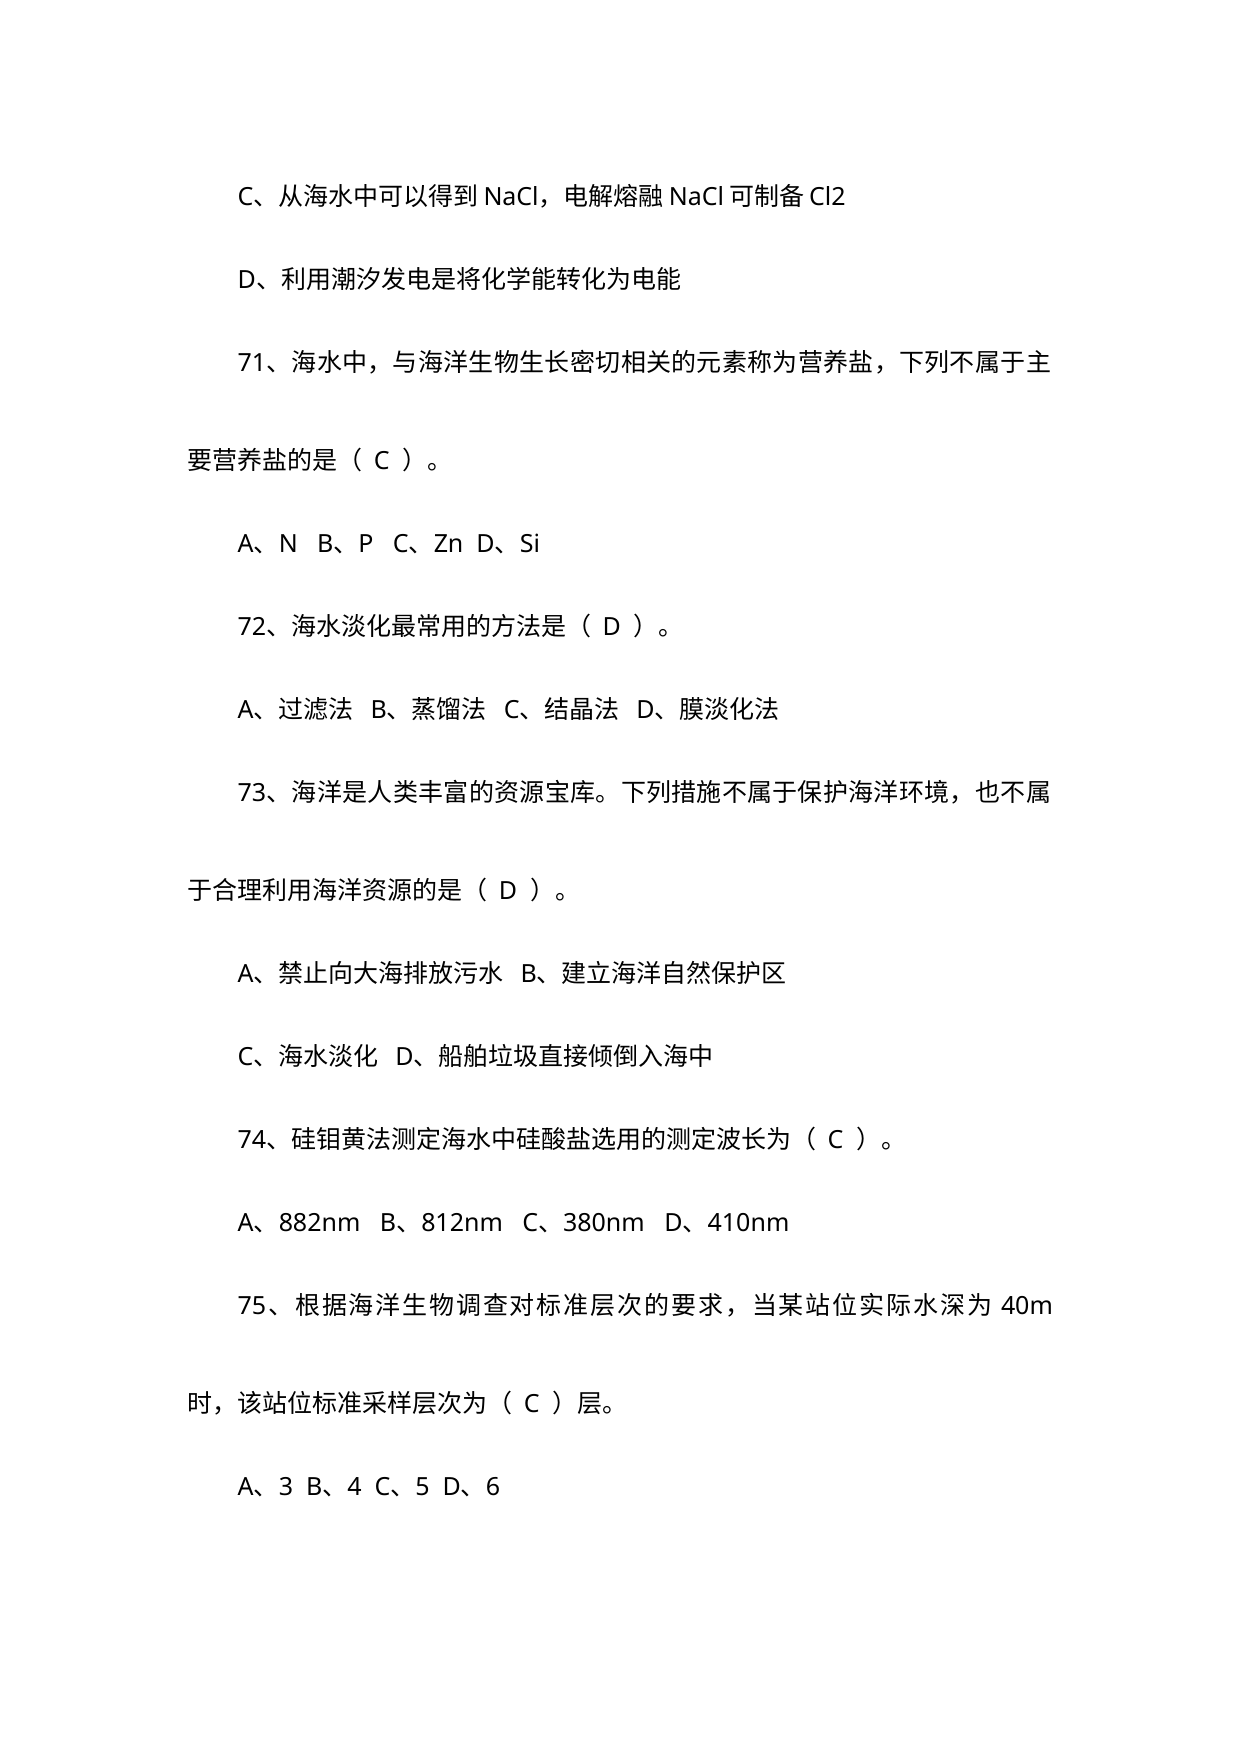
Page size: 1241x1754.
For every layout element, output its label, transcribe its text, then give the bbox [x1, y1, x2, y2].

text 75、根据海洋生物调查对标准层次的要求，当某站位实际水深为40m时，该站位标准采样层次为（ C ）层。 [187, 1271, 1053, 1434]
text C、从海水中可以得到NaCl，电解熔融NaCl可制备Cl2 [187, 162, 1053, 227]
text D、利用潮汐发电是将化学能转化为电能 [187, 245, 1053, 310]
text A、882nm B、812nm C、380nm D、410nm [187, 1188, 1053, 1253]
text 71、海水中，与海洋生物生长密切相关的元素称为营养盐，下列不属于主要营养盐的是（ C ）。 [187, 328, 1053, 491]
text 72、海水淡化最常用的方法是（ D ）。 [187, 592, 1053, 657]
text A、禁止向大海排放污水 B、建立海洋自然保护区 [187, 939, 1053, 1004]
text 74、硅钼黄法测定海水中硅酸盐选用的测定波长为（ C ）。 [187, 1105, 1053, 1170]
text A、3 B、4 C、5 D、6 [187, 1452, 1053, 1517]
text A、N B、P C、Zn D、Si [187, 509, 1053, 574]
text C、海水淡化 D、船舶垃圾直接倾倒入海中 [187, 1022, 1053, 1087]
text A、过滤法 B、蒸馏法 C、结晶法 D、膜淡化法 [187, 675, 1053, 740]
text 73、海洋是人类丰富的资源宝库。下列措施不属于保护海洋环境，也不属于合理利用海洋资源的是（ D ）。 [187, 758, 1053, 921]
